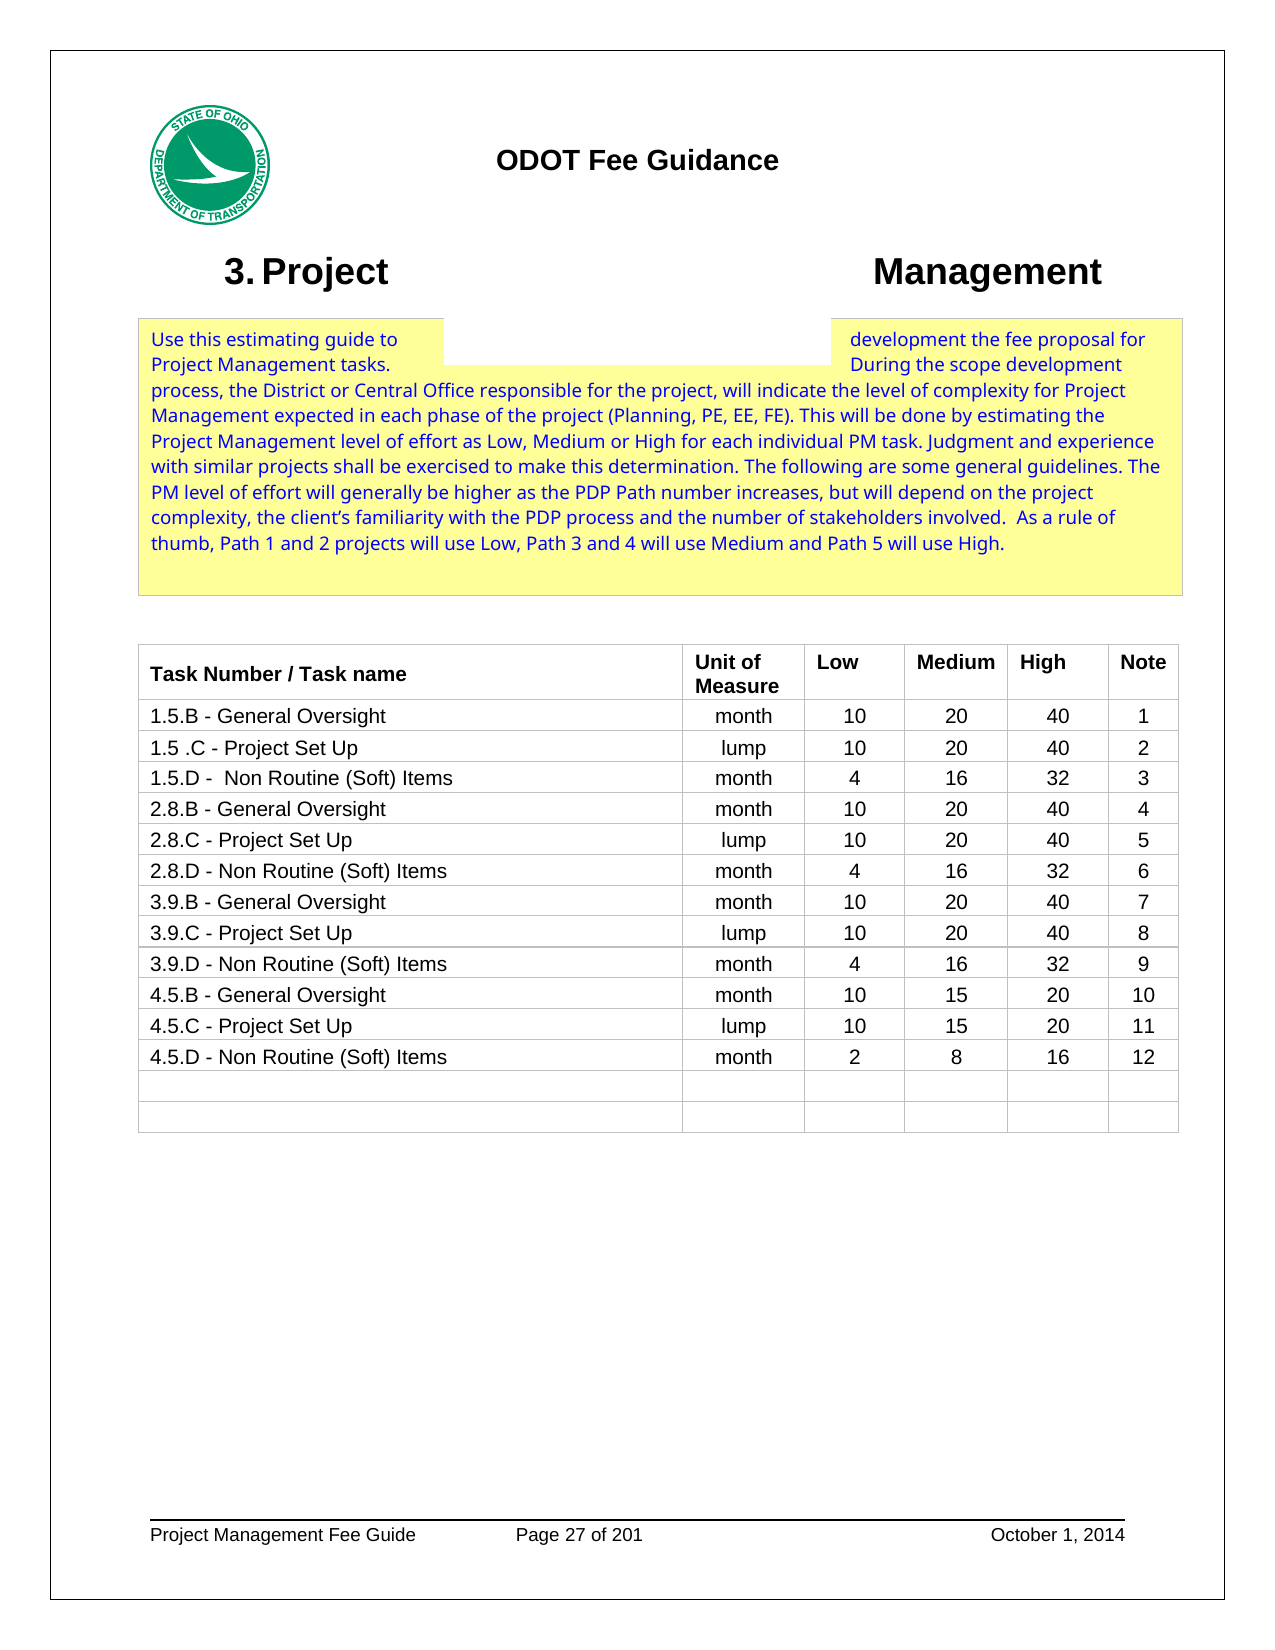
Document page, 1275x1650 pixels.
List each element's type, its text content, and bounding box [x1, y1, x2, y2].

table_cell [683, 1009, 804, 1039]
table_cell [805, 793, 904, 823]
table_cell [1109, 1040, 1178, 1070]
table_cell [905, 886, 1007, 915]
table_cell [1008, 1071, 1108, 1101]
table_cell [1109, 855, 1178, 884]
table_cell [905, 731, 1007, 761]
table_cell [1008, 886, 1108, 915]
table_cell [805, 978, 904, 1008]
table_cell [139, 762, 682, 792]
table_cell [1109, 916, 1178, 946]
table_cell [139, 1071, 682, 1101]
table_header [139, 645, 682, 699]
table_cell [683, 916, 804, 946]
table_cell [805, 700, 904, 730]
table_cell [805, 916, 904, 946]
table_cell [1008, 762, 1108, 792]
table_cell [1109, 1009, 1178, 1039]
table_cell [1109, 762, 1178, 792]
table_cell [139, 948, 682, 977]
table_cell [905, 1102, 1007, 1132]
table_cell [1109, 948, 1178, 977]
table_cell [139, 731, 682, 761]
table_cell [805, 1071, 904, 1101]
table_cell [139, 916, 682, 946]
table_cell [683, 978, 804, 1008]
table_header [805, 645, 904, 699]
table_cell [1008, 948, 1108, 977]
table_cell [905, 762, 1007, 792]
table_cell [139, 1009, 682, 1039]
subtitle Project Management [187, 249, 444, 292]
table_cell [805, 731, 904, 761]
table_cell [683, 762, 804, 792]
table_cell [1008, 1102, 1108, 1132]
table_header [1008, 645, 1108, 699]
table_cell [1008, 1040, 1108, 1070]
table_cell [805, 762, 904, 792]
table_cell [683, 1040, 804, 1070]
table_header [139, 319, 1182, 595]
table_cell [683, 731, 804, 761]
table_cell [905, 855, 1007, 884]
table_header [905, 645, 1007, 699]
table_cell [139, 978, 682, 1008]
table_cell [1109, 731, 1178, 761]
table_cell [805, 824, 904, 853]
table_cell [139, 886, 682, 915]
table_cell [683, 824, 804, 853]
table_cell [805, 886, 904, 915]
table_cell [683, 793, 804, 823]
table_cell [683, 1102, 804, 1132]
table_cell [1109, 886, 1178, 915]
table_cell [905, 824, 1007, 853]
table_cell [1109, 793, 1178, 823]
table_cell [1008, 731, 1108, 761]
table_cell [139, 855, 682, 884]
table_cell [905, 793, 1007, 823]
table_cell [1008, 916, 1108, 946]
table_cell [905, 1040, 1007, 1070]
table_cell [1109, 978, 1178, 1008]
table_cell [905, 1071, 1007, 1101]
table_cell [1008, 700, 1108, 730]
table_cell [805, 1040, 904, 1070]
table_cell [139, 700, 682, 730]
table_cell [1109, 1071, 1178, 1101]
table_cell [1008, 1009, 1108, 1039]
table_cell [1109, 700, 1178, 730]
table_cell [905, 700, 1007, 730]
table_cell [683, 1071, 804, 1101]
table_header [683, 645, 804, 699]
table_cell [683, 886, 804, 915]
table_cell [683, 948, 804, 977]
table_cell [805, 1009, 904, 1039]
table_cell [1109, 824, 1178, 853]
subtitle Project Management [831, 249, 1125, 292]
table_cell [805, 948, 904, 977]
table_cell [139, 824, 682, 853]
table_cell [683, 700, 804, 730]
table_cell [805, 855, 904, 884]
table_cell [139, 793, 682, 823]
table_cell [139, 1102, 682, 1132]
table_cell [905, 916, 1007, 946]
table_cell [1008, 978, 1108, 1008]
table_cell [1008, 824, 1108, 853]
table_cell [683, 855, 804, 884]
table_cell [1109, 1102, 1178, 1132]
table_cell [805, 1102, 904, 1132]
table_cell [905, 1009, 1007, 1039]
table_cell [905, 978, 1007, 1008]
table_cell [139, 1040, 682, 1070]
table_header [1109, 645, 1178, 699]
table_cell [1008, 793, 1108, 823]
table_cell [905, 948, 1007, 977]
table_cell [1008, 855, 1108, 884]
